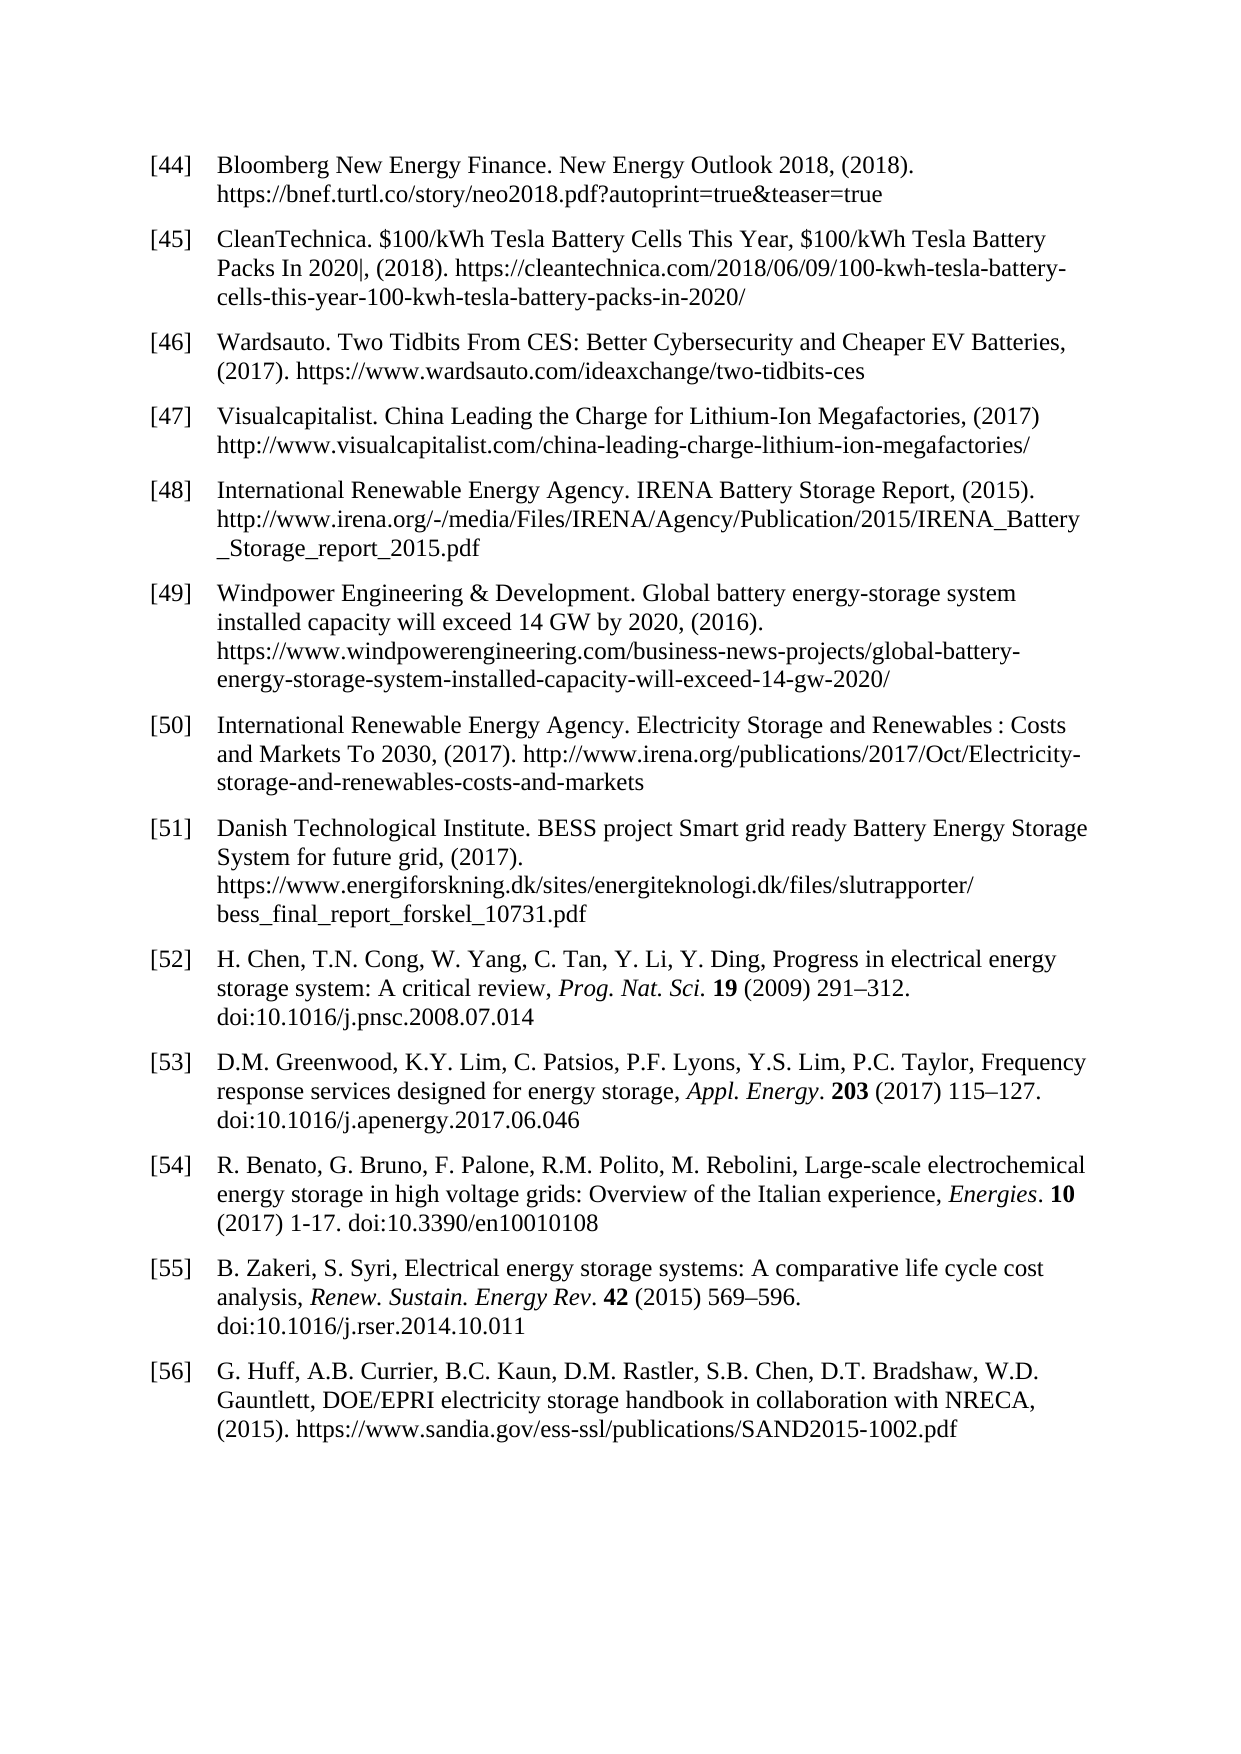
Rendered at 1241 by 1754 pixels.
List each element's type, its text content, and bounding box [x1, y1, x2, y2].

text [51] Danish Technological Institute. BESS project Smart grid ready Battery Energy Storage System for future grid, (2017). https://www.energiforskning.dk/sites/energiteknologi.dk/files/slutrapporter/bess_final_report_forskel_10731.pdf [150, 813, 1090, 928]
text [50] International Renewable Energy Agency. Electricity Storage and Renewables : Costs and Markets To 2030, (2017). http://www.irena.org/publications/2017/Oct/Electricity-storage-and-renewables-costs-and-markets [150, 710, 1090, 796]
text [53] D.M. Greenwood, K.Y. Lim, C. Patsios, P.F. Lyons, Y.S. Lim, P.C. Taylor, Frequency response services designed for energy storage, Appl. Energy. 203 (2017) 115–127. doi:10.1016/j.apenergy.2017.06.046 [150, 1047, 1090, 1134]
text [47] Visualcapitalist. China Leading the Charge for Lithium-Ion Megafactories, (2017) http://www.visualcapitalist.com/china-leading-charge-lithium-ion-megafactories/ [150, 401, 1090, 459]
text [54] R. Benato, G. Bruno, F. Palone, R.M. Polito, M. Rebolini, Large-scale electrochemical energy storage in high voltage grids: Overview of the Italian experience, Energies. 10 (2017) 1-17. doi:10.3390/en10010108 [150, 1150, 1090, 1237]
text [44] Bloomberg New Energy Finance. New Energy Outlook 2018, (2018). https://bnef.turtl.co/story/neo2018.pdf?autoprint=true&teaser=true [150, 150, 1090, 207]
text [56] G. Huff, A.B. Currier, B.C. Kaun, D.M. Rastler, S.B. Chen, D.T. Bradshaw, W.D. Gauntlett, DOE/EPRI electricity storage handbook in collaboration with NRECA, (2015). https://www.sandia.gov/ess-ssl/publications/SAND2015-1002.pdf [150, 1356, 1090, 1442]
text [46] Wardsauto. Two Tidbits From CES: Better Cybersecurity and Cheaper EV Batteries, (2017). https://www.wardsauto.com/ideaxchange/two-tidbits-ces [150, 327, 1090, 384]
text [45] CleanTechnica. $100/kWh Tesla Battery Cells This Year, $100/kWh Tesla Battery Packs In 2020|, (2018). https://cleantechnica.com/2018/06/09/100-kwh-tesla-battery-cells-this-year-100-kwh-tesla-battery-packs-in-2020/ [150, 224, 1090, 310]
text [52] H. Chen, T.N. Cong, W. Yang, C. Tan, Y. Li, Y. Ding, Progress in electrical energy storage system: A critical review, Prog. Nat. Sci. 19 (2009) 291–312. doi:10.1016/j.pnsc.2008.07.014 [150, 944, 1090, 1031]
text [55] B. Zakeri, S. Syri, Electrical energy storage systems: A comparative life cycle cost analysis, Renew. Sustain. Energy Rev. 42 (2015) 569–596. doi:10.1016/j.rser.2014.10.011 [150, 1253, 1090, 1339]
text [48] International Renewable Energy Agency. IRENA Battery Storage Report, (2015). http://www.irena.org/-/media/Files/IRENA/Agency/Publication/2015/IRENA_Battery_Storage_report_2015.pdf [150, 475, 1090, 562]
text [49] Windpower Engineering & Development. Global battery energy-storage system installed capacity will exceed 14 GW by 2020, (2016). https://www.windpowerengineering.com/business-news-projects/global-battery-energy-storage-system-installed-capacity-will-exceed-14-gw-2020/ [150, 578, 1090, 693]
